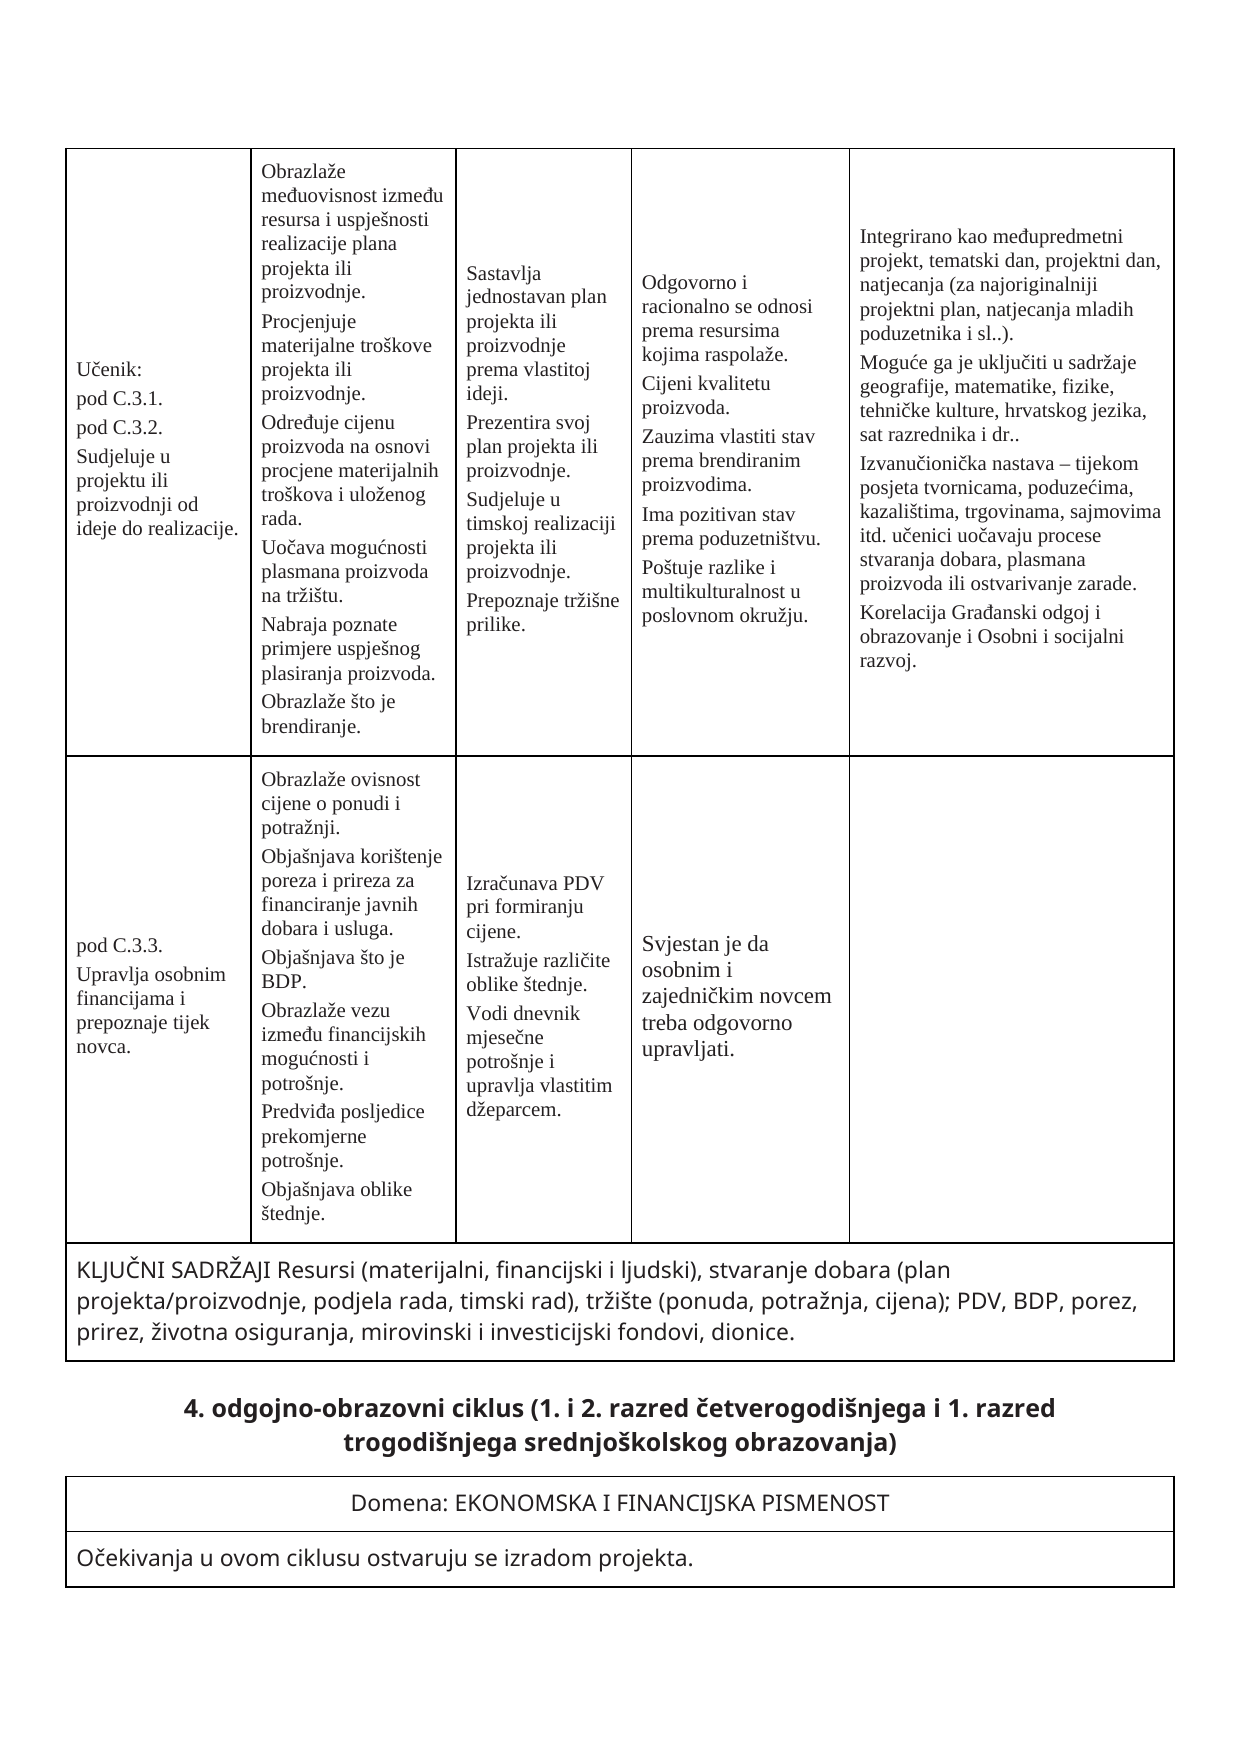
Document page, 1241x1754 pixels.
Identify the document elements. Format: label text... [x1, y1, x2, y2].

table_cell Sastavlja jednostavan plan projekta ili proizvodnje prema vlastitoj ideji. Prezentira svoj plan projekta ili proizvodnje. Sudjeluje u timskoj realizaciji projekta ili proizvodnje. Prepoznaje tržišne prilike. [457, 149, 631, 755]
table_cell Očekivanja u ovom ciklusu ostvaruju se izradom projekta. [67, 1532, 1173, 1586]
table_cell KLJUČNI SADRŽAJI Resursi (materijalni, financijski i ljudski), stvaranje dobara (plan projekta/proizvodnje, podjela rada, timski rad), tržište (ponuda, potražnja, cijena); PDV, BDP, porez, prirez, životna osiguranja, mirovinski i investicijski fondovi, dionice. [67, 1244, 1173, 1360]
table_cell Izračunava PDV pri formiranju cijene. Istražuje različite oblike štednje. Vodi dnevnik mjesečne potrošnje i upravlja vlastitim džeparcem. [457, 757, 631, 1242]
text 4. odgojno-obrazovni ciklus (1. i 2. razred četverogodišnjega i 1. razred trogodišnjega srednjoškolskog obrazovanja) [148, 1391, 1093, 1459]
table_cell [850, 757, 1173, 1242]
table_cell Obrazlaže ovisnost cijene o ponudi i potražnji. Objašnjava korištenje poreza i prireza za financiranje javnih dobara i usluga. Objašnjava što je BDP. Obrazlaže vezu između financijskih mogućnosti i potrošnje. Predviđa posljedice prekomjerne potrošnje. Objašnjava oblike štednje. [252, 757, 455, 1242]
table_cell pod C.3.3. Upravlja osobnim financijama i prepoznaje tijek novca. [67, 757, 250, 1242]
table_header Domena: EKONOMSKA I FINANCIJSKA PISMENOST [67, 1477, 1173, 1531]
table_cell Svjestan je da osobnim i zajedničkim novcem treba odgovorno upravljati. [632, 757, 849, 1242]
table_cell Obrazlaže međuovisnost između resursa i uspješnosti realizacije plana projekta ili proizvodnje. Procjenjuje materijalne troškove projekta ili proizvodnje. Određuje cijenu proizvoda na osnovi procjene materijalnih troškova i uloženog rada. Uočava mogućnosti plasmana proizvoda na tržištu. Nabraja poznate primjere uspješnog plasiranja proizvoda. Obrazlaže što je brendiranje. [252, 149, 455, 755]
table_cell Učenik: pod C.3.1. pod C.3.2. Sudjeluje u projektu ili proizvodnji od ideje do realizacije. [67, 149, 250, 755]
table_cell Integrirano kao međupredmetni projekt, tematski dan, projektni dan, natjecanja (za najoriginalniji projektni plan, natjecanja mladih poduzetnika i sl..). Moguće ga je uključiti u sadržaje geografije, matematike, fizike, tehničke kulture, hrvatskog jezika, sat razrednika i dr.. Izvanučionička nastava – tijekom posjeta tvornicama, poduzećima, kazalištima, trgovinama, sajmovima itd. učenici uočavaju procese stvaranja dobara, plasmana proizvoda ili ostvarivanje zarade. Korelacija Građanski odgoj i obrazovanje i Osobni i socijalni razvoj. [850, 149, 1173, 755]
table_cell Odgovorno i racionalno se odnosi prema resursima kojima raspolaže. Cijeni kvalitetu proizvoda. Zauzima vlastiti stav prema brendiranim proizvodima. Ima pozitivan stav prema poduzetništvu. Poštuje razlike i multikulturalnost u poslovnom okružju. [632, 149, 849, 755]
